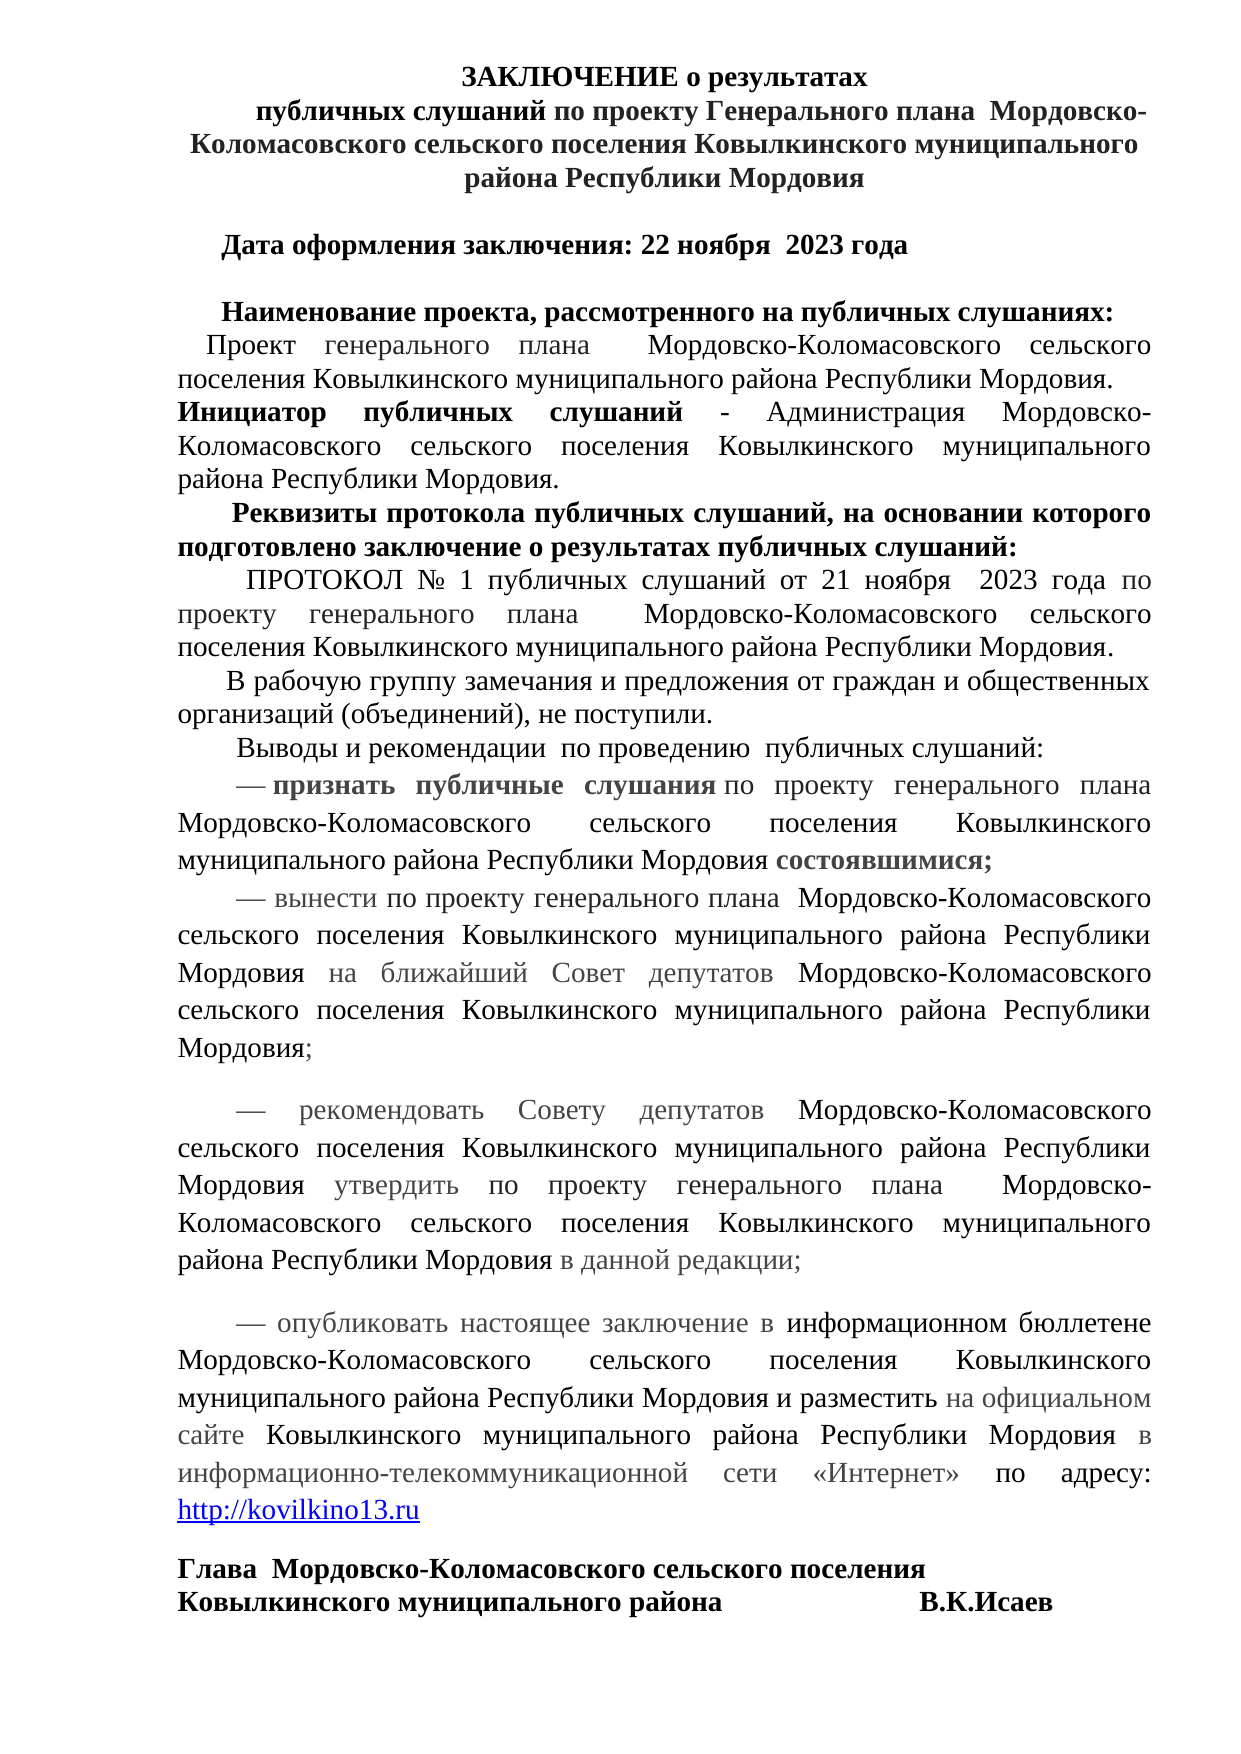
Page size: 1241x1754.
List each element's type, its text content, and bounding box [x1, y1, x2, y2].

text — опубликовать настоящее заключение в информационном бюллетене Мордовско-Коломасовского сельского поселения Ковылкинского муниципального района Республики Мордовия и разместить на официальном сайте Ковылкинского муниципального района Республики Мордовия в информационно-телекоммуникационной сети «Интернет» по адресу: http://kovilkino13.ru [177, 1301, 1152, 1526]
text Проект генерального плана Мордовско-Коломасовского сельского поселения Ковылкинского муниципального района Республики Мордовия. [177, 327, 1152, 394]
text Выводы и рекомендации по проведению публичных слушаний: [177, 730, 1152, 763]
text — вынести по проекту генерального плана Мордовско-Коломасовского сельского поселения Ковылкинского муниципального района Республики Мордовия на ближайший Совет депутатов Мордовско-Коломасовского сельского поселения Ковылкинского муниципального района Республики Мордовия; [177, 876, 1152, 1063]
text Ковылкинского муниципального района В.К.Исаев [177, 1584, 1138, 1618]
text Наименование проекта, рассмотренного на публичных слушаниях: [177, 294, 1152, 327]
text Глава Мордовско-Коломасовского сельского поселения [177, 1551, 1152, 1584]
text публичных слушаний по проекту Генерального плана Мордовско-Коломасовского сельского поселения Ковылкинского муниципального района Республики Мордовия [177, 93, 1152, 193]
text ПРОТОКОЛ № 1 публичных слушаний от 21 ноября 2023 года по проекту генерального плана Мордовско-Коломасовского сельского поселения Ковылкинского муниципального района Республики Мордовия. [177, 562, 1152, 663]
text — признать публичные слушания по проекту генерального плана Мордовско-Коломасовского сельского поселения Ковылкинского муниципального района Республики Мордовия состоявшимися; [177, 763, 1152, 876]
text ЗАКЛЮЧЕНИЕ о результатах [177, 59, 1152, 93]
text Инициатор публичных слушаний - Администрация Мордовско-Коломасовского сельского поселения Ковылкинского муниципального района Республики Мордовия. [177, 394, 1152, 495]
text В рабочую группу замечания и предложения от граждан и общественных организаций (объединений), не поступили. [177, 663, 1152, 730]
text Дата оформления заключения: 22 ноября 2023 года [177, 227, 1152, 260]
text — рекомендовать Совету депутатов Мордовско-Коломасовского сельского поселения Ковылкинского муниципального района Республики Мордовия утвердить по проекту генерального плана Мордовско-Коломасовского сельского поселения Ковылкинского муниципального района Республики Мордовия в данной редакции; [177, 1088, 1152, 1276]
text Реквизиты протокола публичных слушаний, на основании которого подготовлено заключение о результатах публичных слушаний: [177, 495, 1152, 562]
